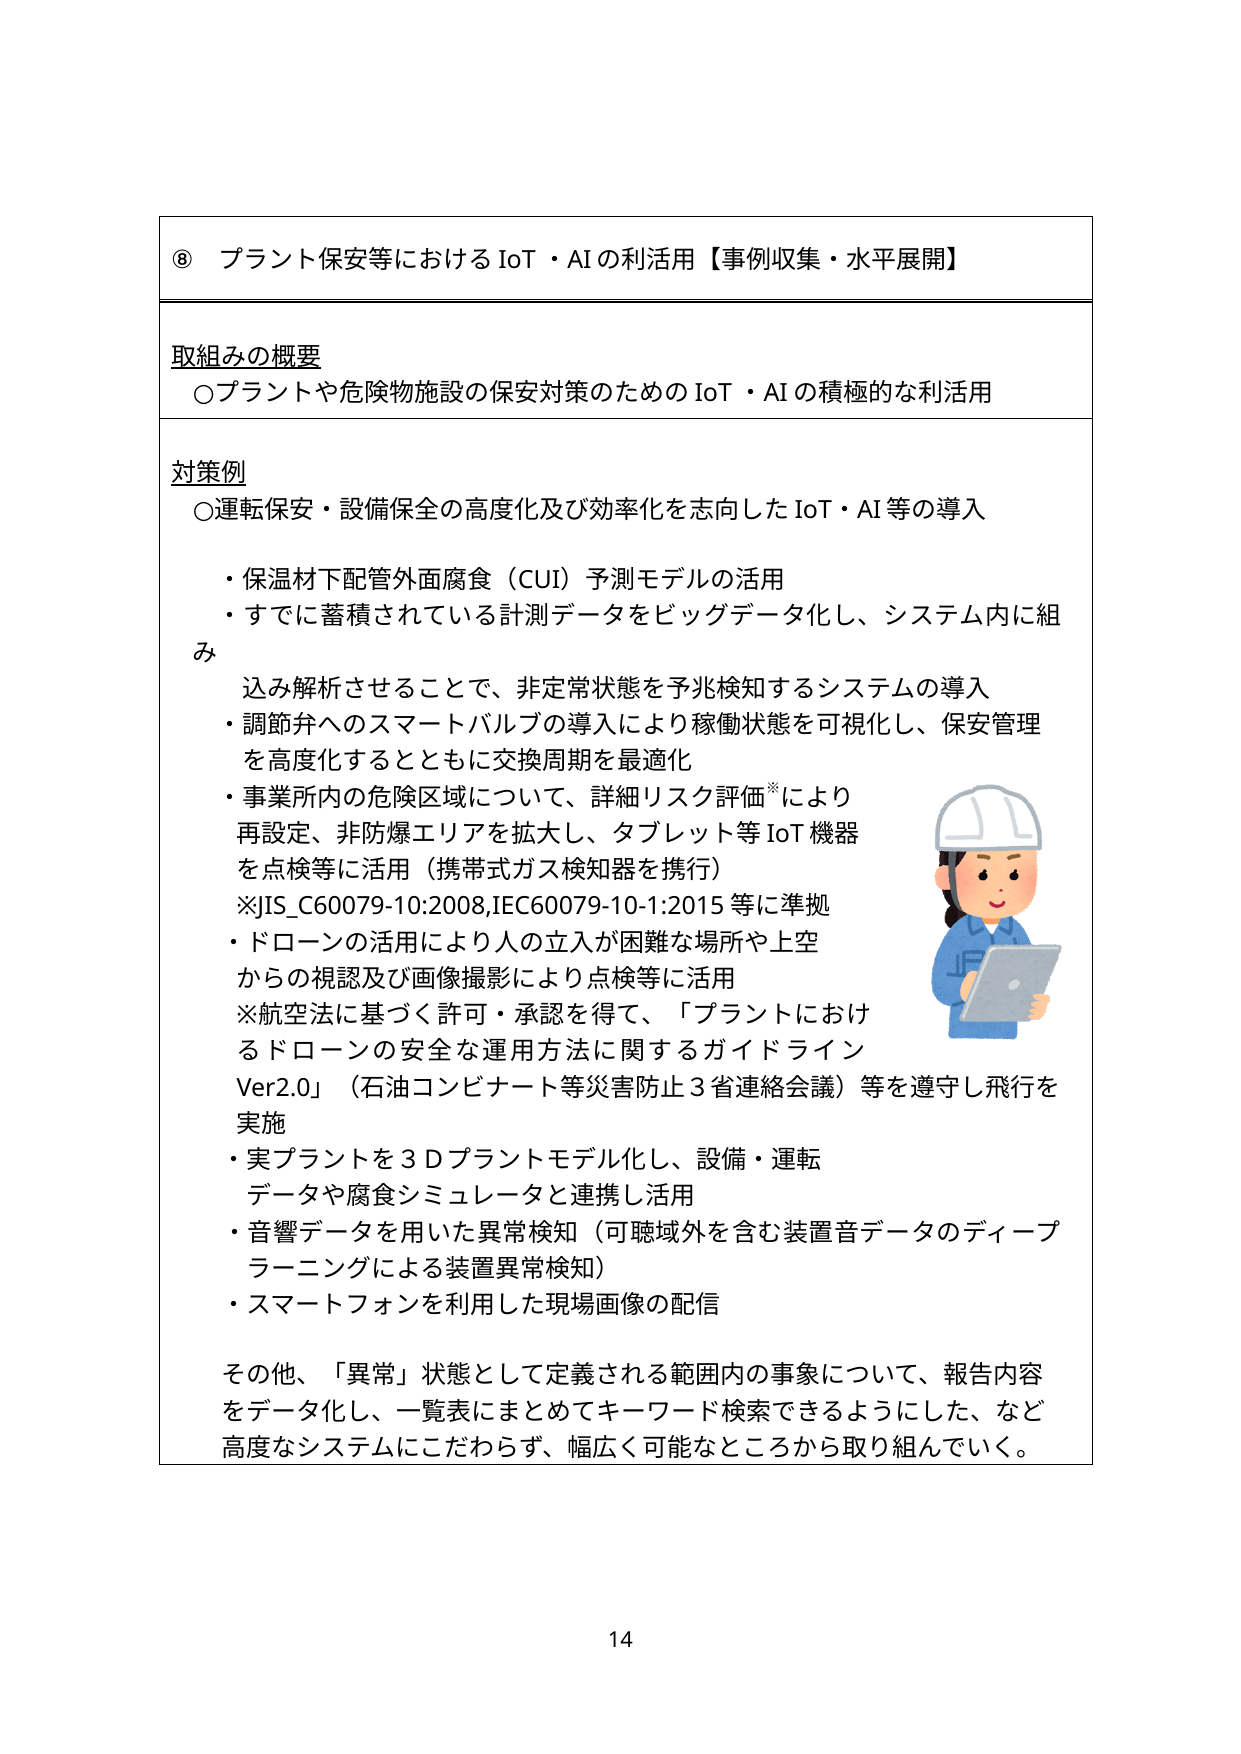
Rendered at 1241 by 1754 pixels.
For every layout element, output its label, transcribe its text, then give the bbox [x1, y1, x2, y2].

picture [890, 780, 1092, 1043]
table_cell 取組みの概要 ○プラントや危険物施設の保安対策のためのIoT ・AIの積極的な利活用 [160, 303, 1092, 418]
table_cell 対策例 ○運転保安・設備保全の高度化及び効率化を志向したIoT・AI等の導入 ・保温材下配管外面腐食（CUI）予測モデルの活用 ・すでに蓄積されている計測データをビッグデータ化し、システム内に組み 込み解析させることで、非定常状態を予兆検知するシステムの導入 ・調節弁へのスマートバルブの導入により稼働状態を可視化し、保安管理 を高度化するとともに交換周期を最適化 ・事業所内の危険区域について、詳細リスク評価※により 再設定、非防爆エリアを拡大し、タブレット等IoT機器 を点検等に活用（携帯式ガス検知器を携行） ※JIS_C60079-10:2008,IEC60079-10-1:2015等に準拠 ・ドローンの活用により人の立入が困難な場所や上空 からの視認及び画像撮影により点検等に活用 ※航空法に基づく許可・承認を得て、「プラントにおけるドローンの安全な運用方法に関するガイドラインVer2.0」（石油コンビナート等災害防止３省連絡会議）等を遵守し飛行を実施 ・実プラントを３Ｄプラントモデル化し、設備・運転 データや腐食シミュレータと連携し活用 ・音響データを用いた異常検知（可聴域外を含む装置音データのディープラーニングによる装置異常検知） ・スマートフォンを利用した現場画像の配信 その他、「異常」状態として定義される範囲内の事象について、報告内容 をデータ化し、一覧表にまとめてキーワード検索できるようにした、など 高度なシステムにこだわらず、幅広く可能なところから取り組んでいく。 [160, 419, 1092, 1463]
table_header ⑧ プラント保安等におけるIoT ・AIの利活用【事例収集・水平展開】 [160, 217, 1092, 299]
